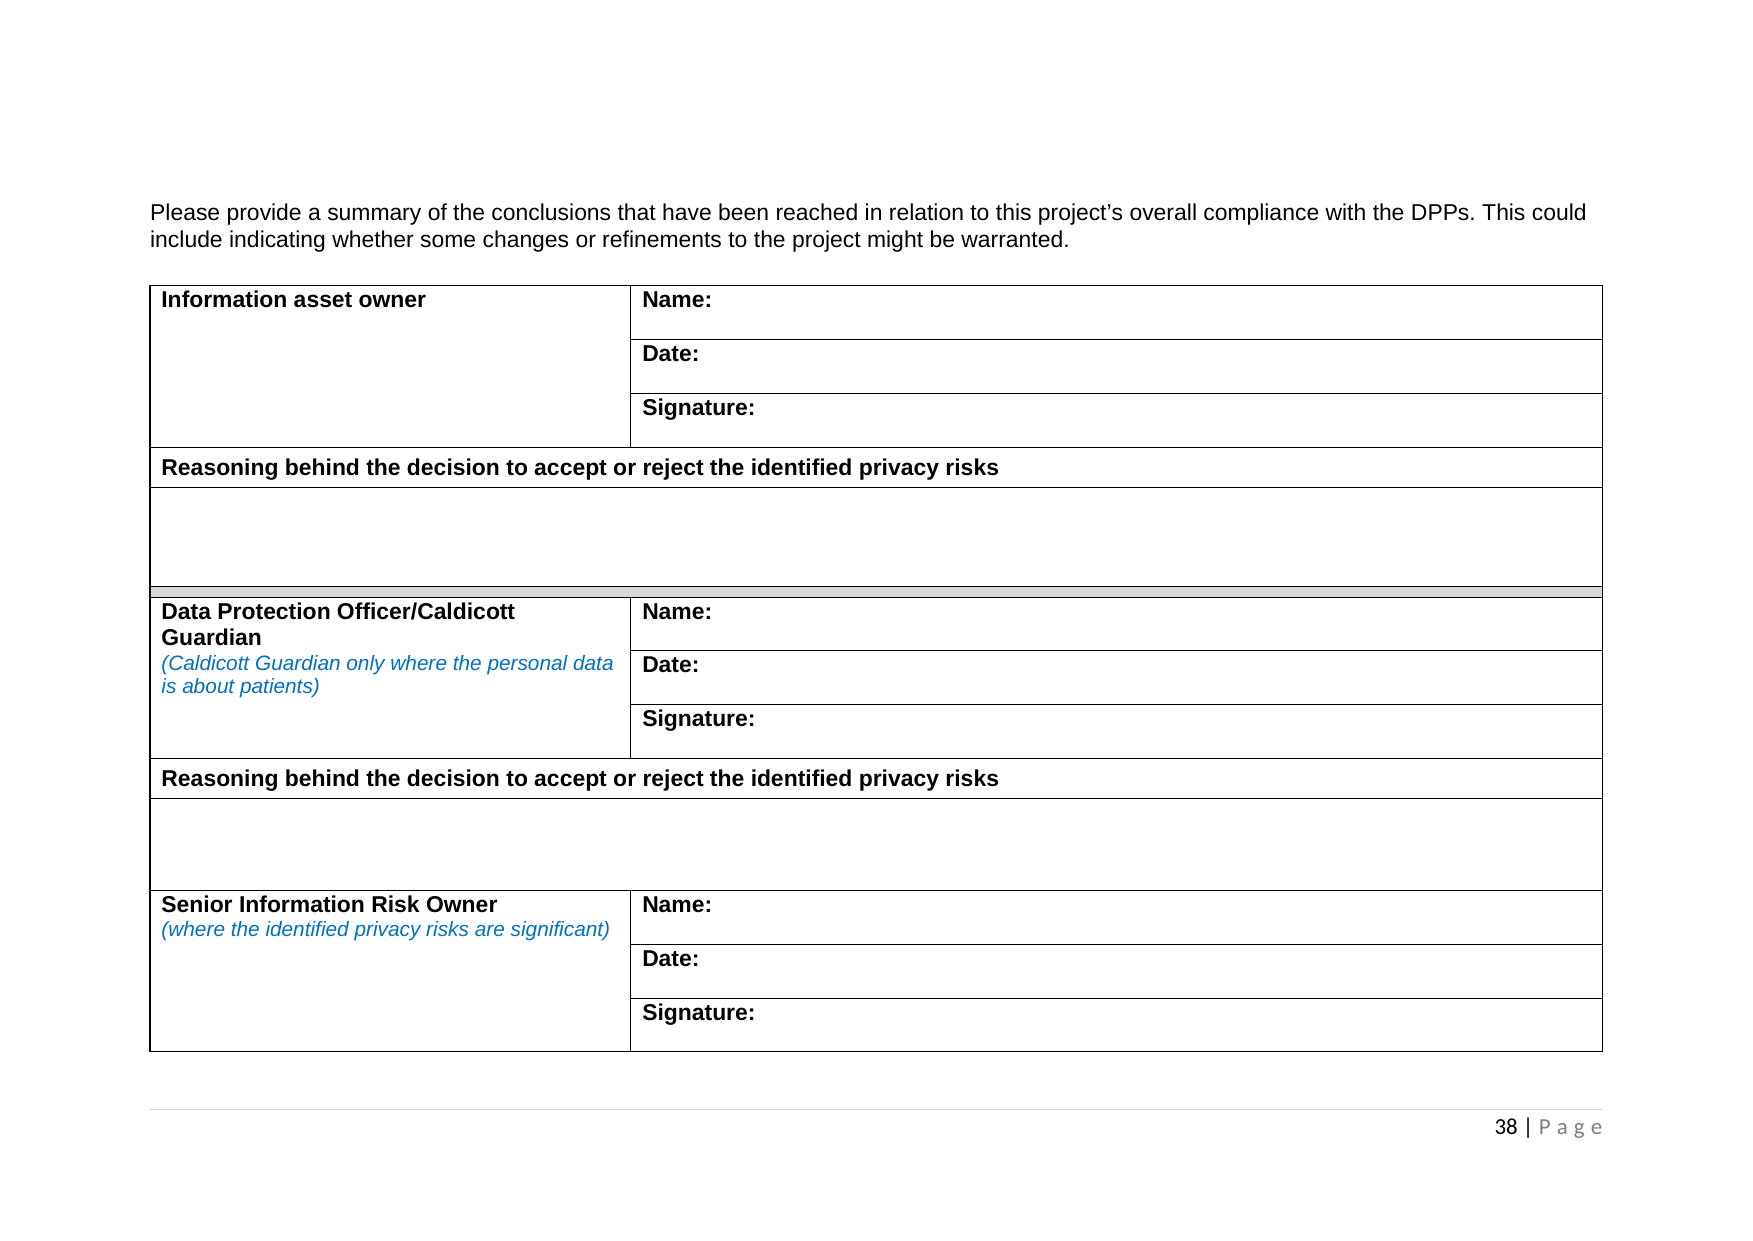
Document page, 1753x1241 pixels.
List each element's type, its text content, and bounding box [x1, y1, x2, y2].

table_cell [151, 488, 1602, 586]
table_cell Reasoning behind the decision to accept or reject the identified privacy risks [151, 759, 1602, 798]
table_cell [151, 799, 1602, 890]
table_cell Signature: [631, 394, 1602, 447]
table_cell Signature: [631, 999, 1602, 1051]
table_header Information asset owner [151, 286, 630, 447]
table_cell Signature: [631, 705, 1602, 758]
table_cell Date: [631, 651, 1602, 704]
table_cell Date: [631, 340, 1602, 393]
table_cell Name: [631, 891, 1602, 944]
table_cell Senior Information Risk Owner (where the identified privacy risks are significant) [151, 891, 630, 1051]
text Please provide a summary of the conclusions that have been reached in relation to this project’s overall compliance with the DPPs. This could include indicating whether some changes or refinements to the project might be warranted. [150, 199, 1602, 252]
table_cell Date: [631, 945, 1602, 997]
table_cell Reasoning behind the decision to accept or reject the identified privacy risks [151, 448, 1602, 487]
table_cell Data Protection Officer/Caldicott Guardian (Caldicott Guardian only where the personal data is about patients) [151, 598, 630, 758]
table_cell [151, 587, 1602, 597]
table_cell Name: [631, 598, 1602, 650]
table_header Name: [631, 286, 1602, 339]
